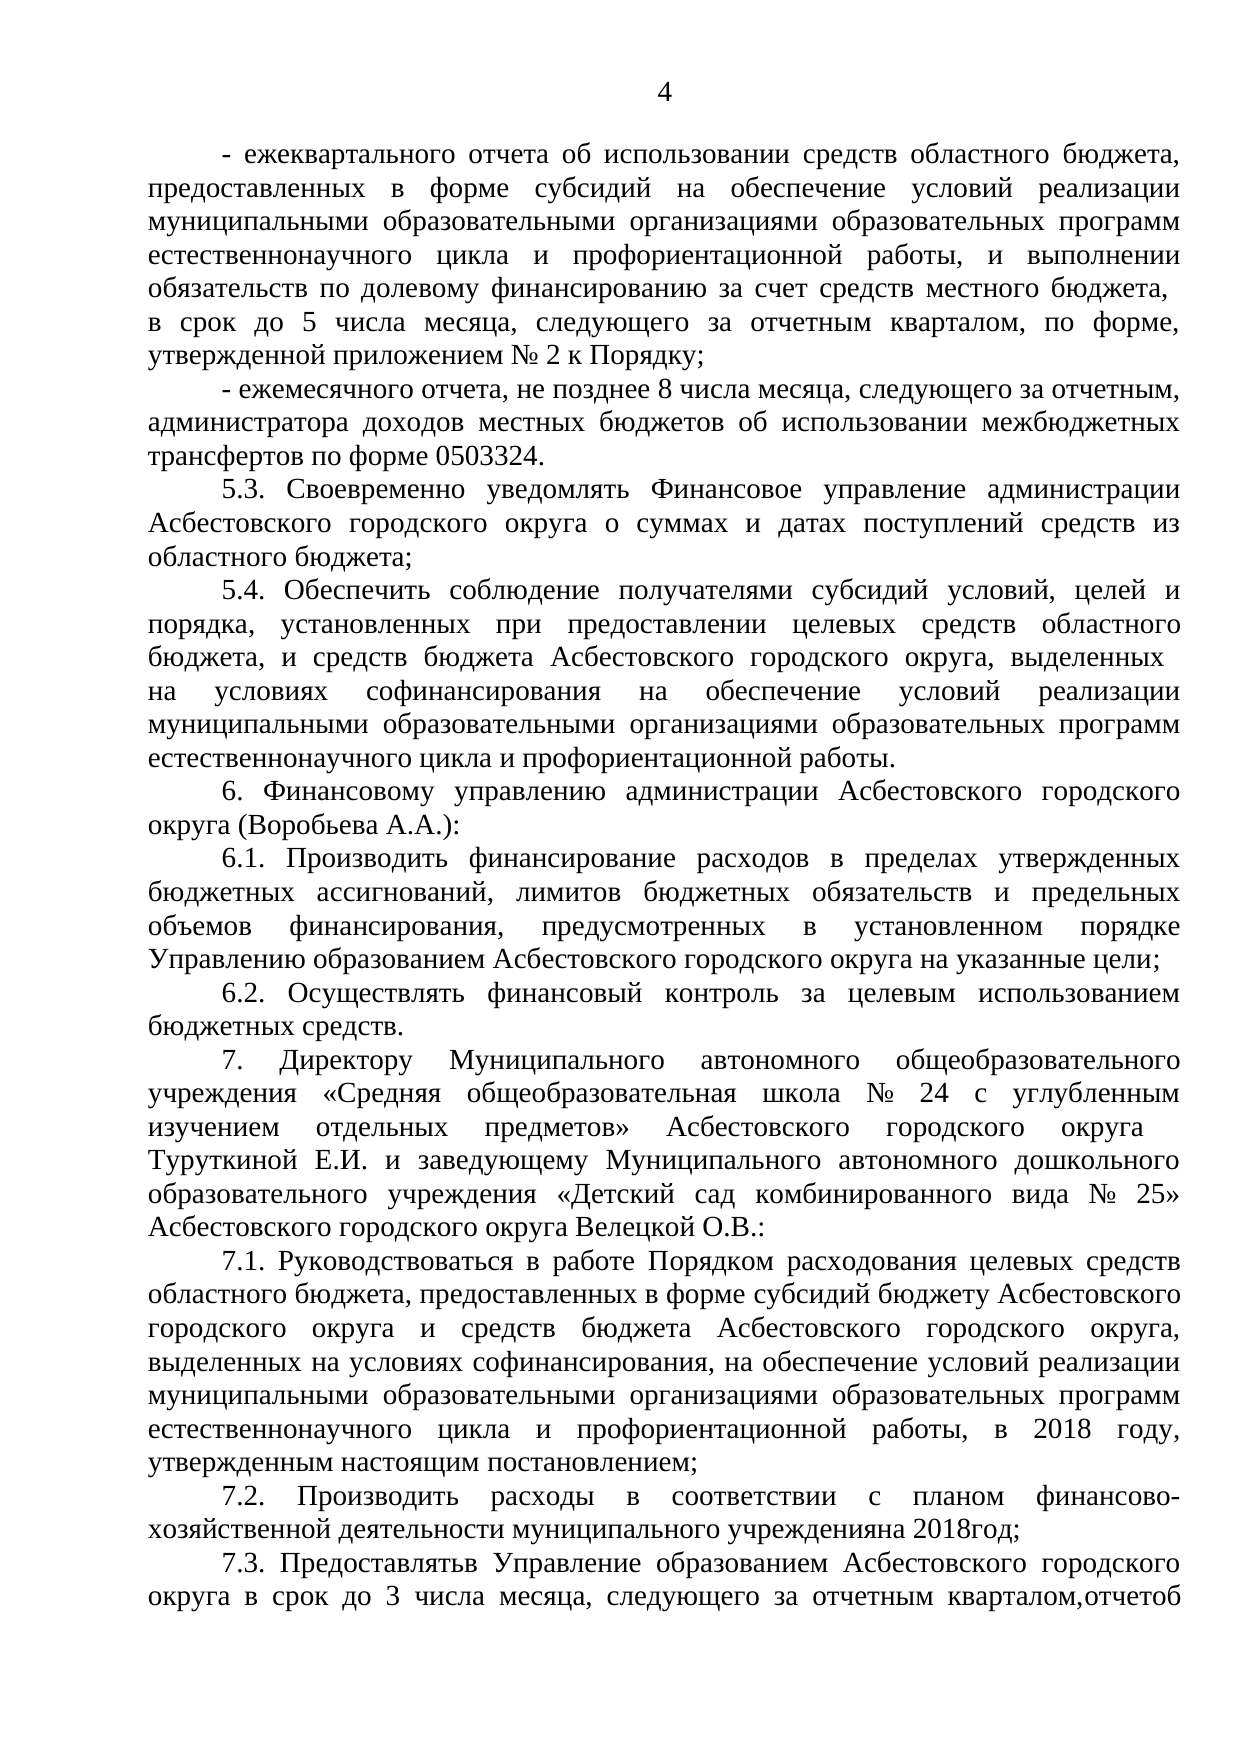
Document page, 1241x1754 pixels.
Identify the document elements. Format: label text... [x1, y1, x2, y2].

text 5.4. Обеспечить соблюдение получателями субсидий условий, целей и порядка, установленных при предоставлении целевых средств областного бюджета, и средств бюджета Асбестовского городского округа, выделенных на условиях софинансирования на обеспечение условий реализации муниципальными образовательными организациями образовательных программ естественнонаучного цикла и профориентационной работы. [148, 572, 1181, 773]
text 7.2. Производить расходы в соответствии с планом финансово-хозяйственной деятельности муниципального учрежденияна 2018год; [148, 1478, 1181, 1545]
text - ежемесячного отчета, не позднее 8 числа месяца, следующего за отчетным, администратора доходов местных бюджетов об использовании межбюджетных трансфертов по форме 0503324. [148, 371, 1181, 472]
text 6.2. Осуществлять финансовый контроль за целевым использованием бюджетных средств. [148, 975, 1181, 1042]
text 6.1. Производить финансирование расходов в пределах утвержденных бюджетных ассигнований, лимитов бюджетных обязательств и предельных объемов финансирования, предусмотренных в установленном порядке Управлению образованием Асбестовского городского округа на указанные цели; [148, 841, 1181, 975]
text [148, 1545, 1181, 1612]
text 5.3. Своевременно уведомлять Финансовое управление администрации Асбестовского городского округа о суммах и датах поступлений средств из областного бюджета; [148, 472, 1181, 572]
text 7.1. Руководствоваться в работе Порядком расходования целевых средств областного бюджета, предоставленных в форме субсидий бюджету Асбестовского городского округа и средств бюджета Асбестовского городского округа, выделенных на условиях софинансирования, на обеспечение условий реализации муниципальными образовательными организациями образовательных программ естественнонаучного цикла и профориентационной работы, в 2018 году, утвержденным настоящим постановлением; [148, 1243, 1181, 1478]
text 7. Директору Муниципального автономного общеобразовательного учреждения «Средняя общеобразовательная школа № 24 с углубленным изучением отдельных предметов» Асбестовского городского округа Туруткиной Е.И. и заведующему Муниципального автономного дошкольного образовательного учреждения «Детский сад комбинированного вида № 25» Асбестовского городского округа Велецкой О.В.: [148, 1042, 1181, 1243]
text 6. Финансовому управлению администрации Асбестовского городского округа (Воробьева А.А.): [148, 773, 1181, 841]
text - ежеквартального отчета об использовании средств областного бюджета, предоставленных в форме субсидий на обеспечение условий реализации муниципальными образовательными организациями образовательных программ естественнонаучного цикла и профориентационной работы, и выполнении обязательств по долевому финансированию за счет средств местного бюджета, в срок до 5 числа месяца, следующего за отчетным кварталом, по форме, утвержденной приложением № 2 к Порядку; [148, 136, 1181, 371]
